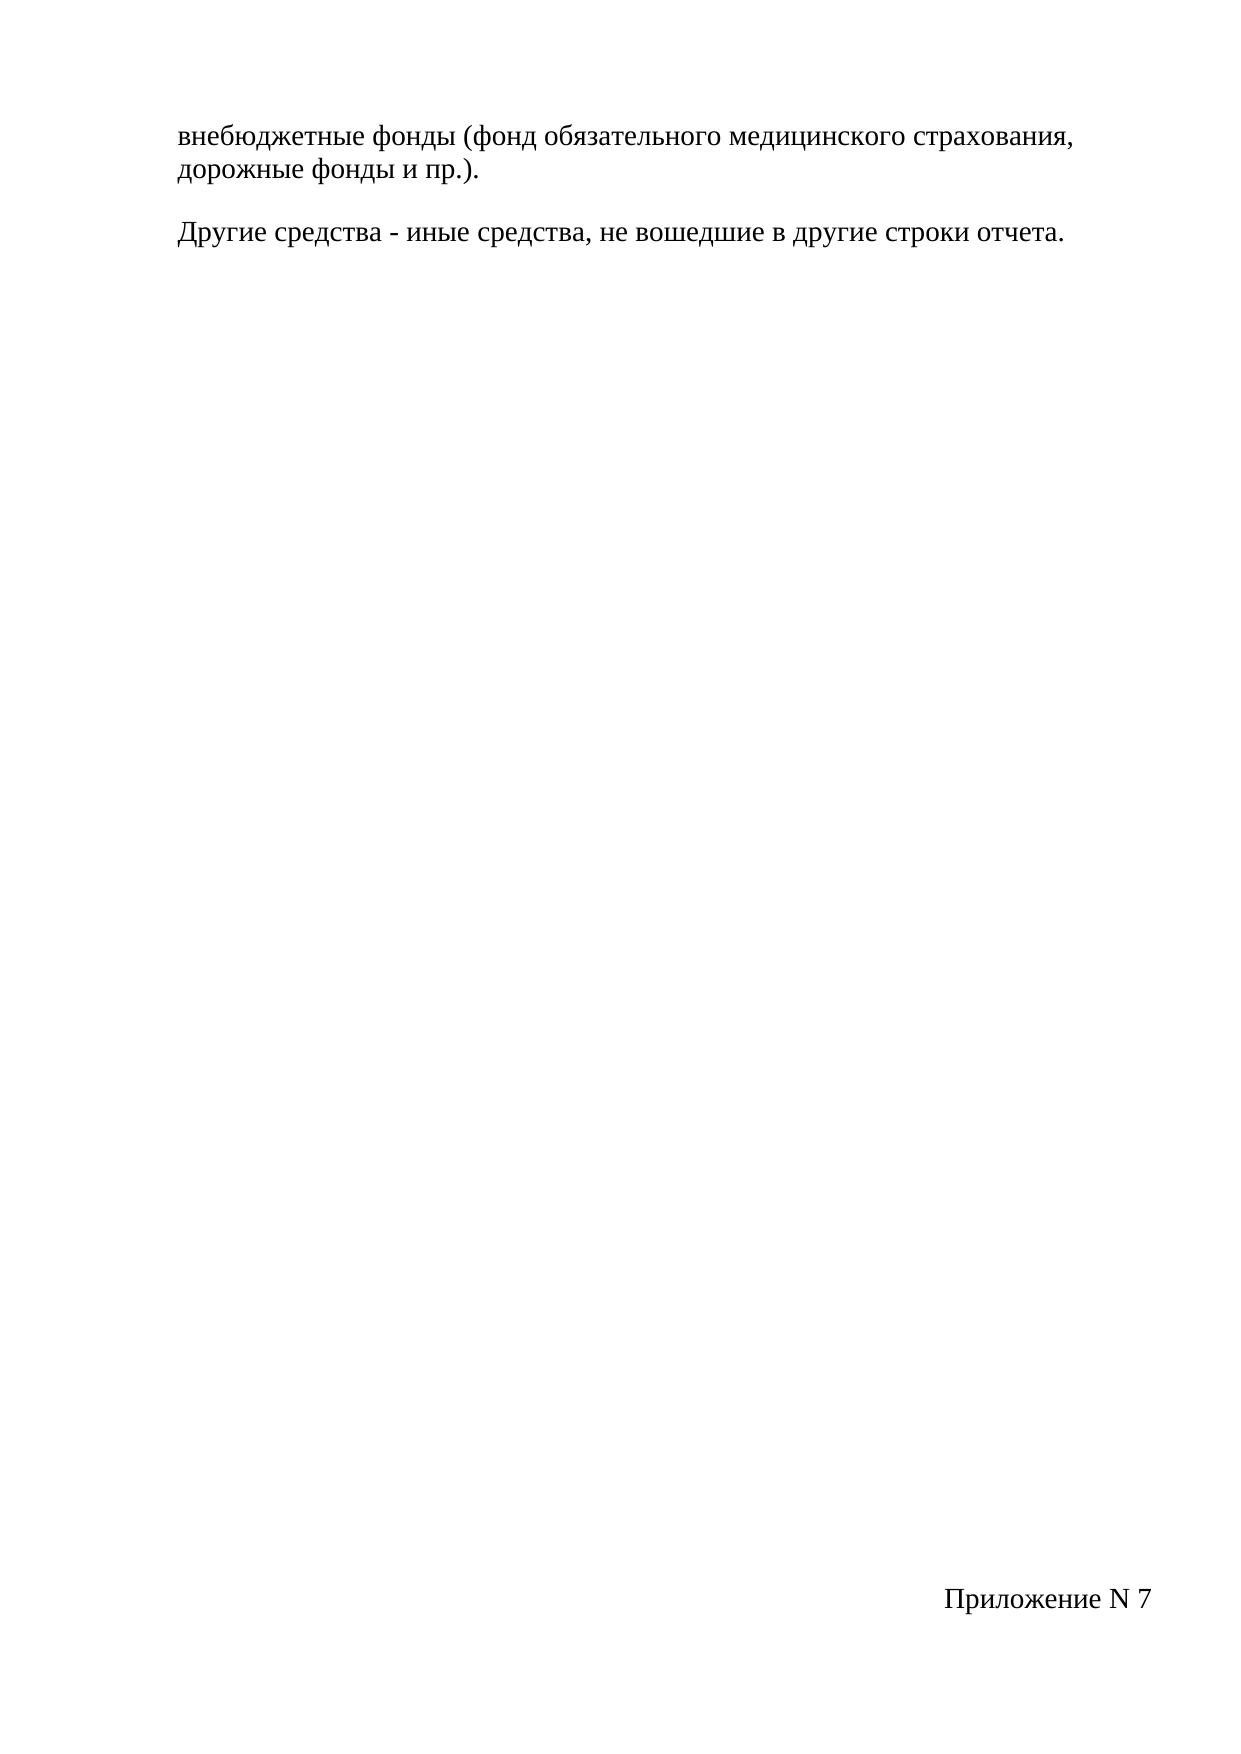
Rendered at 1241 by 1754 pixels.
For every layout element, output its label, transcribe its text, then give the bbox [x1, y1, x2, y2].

text внебюджетные фонды (фонд обязательного медицинского страхования, дорожные фонды и пр.). [177, 118, 1152, 185]
text Другие средства - иные средства, не вошедшие в другие строки отчета. [177, 214, 1152, 248]
text Приложение N 7 [177, 1581, 1152, 1614]
